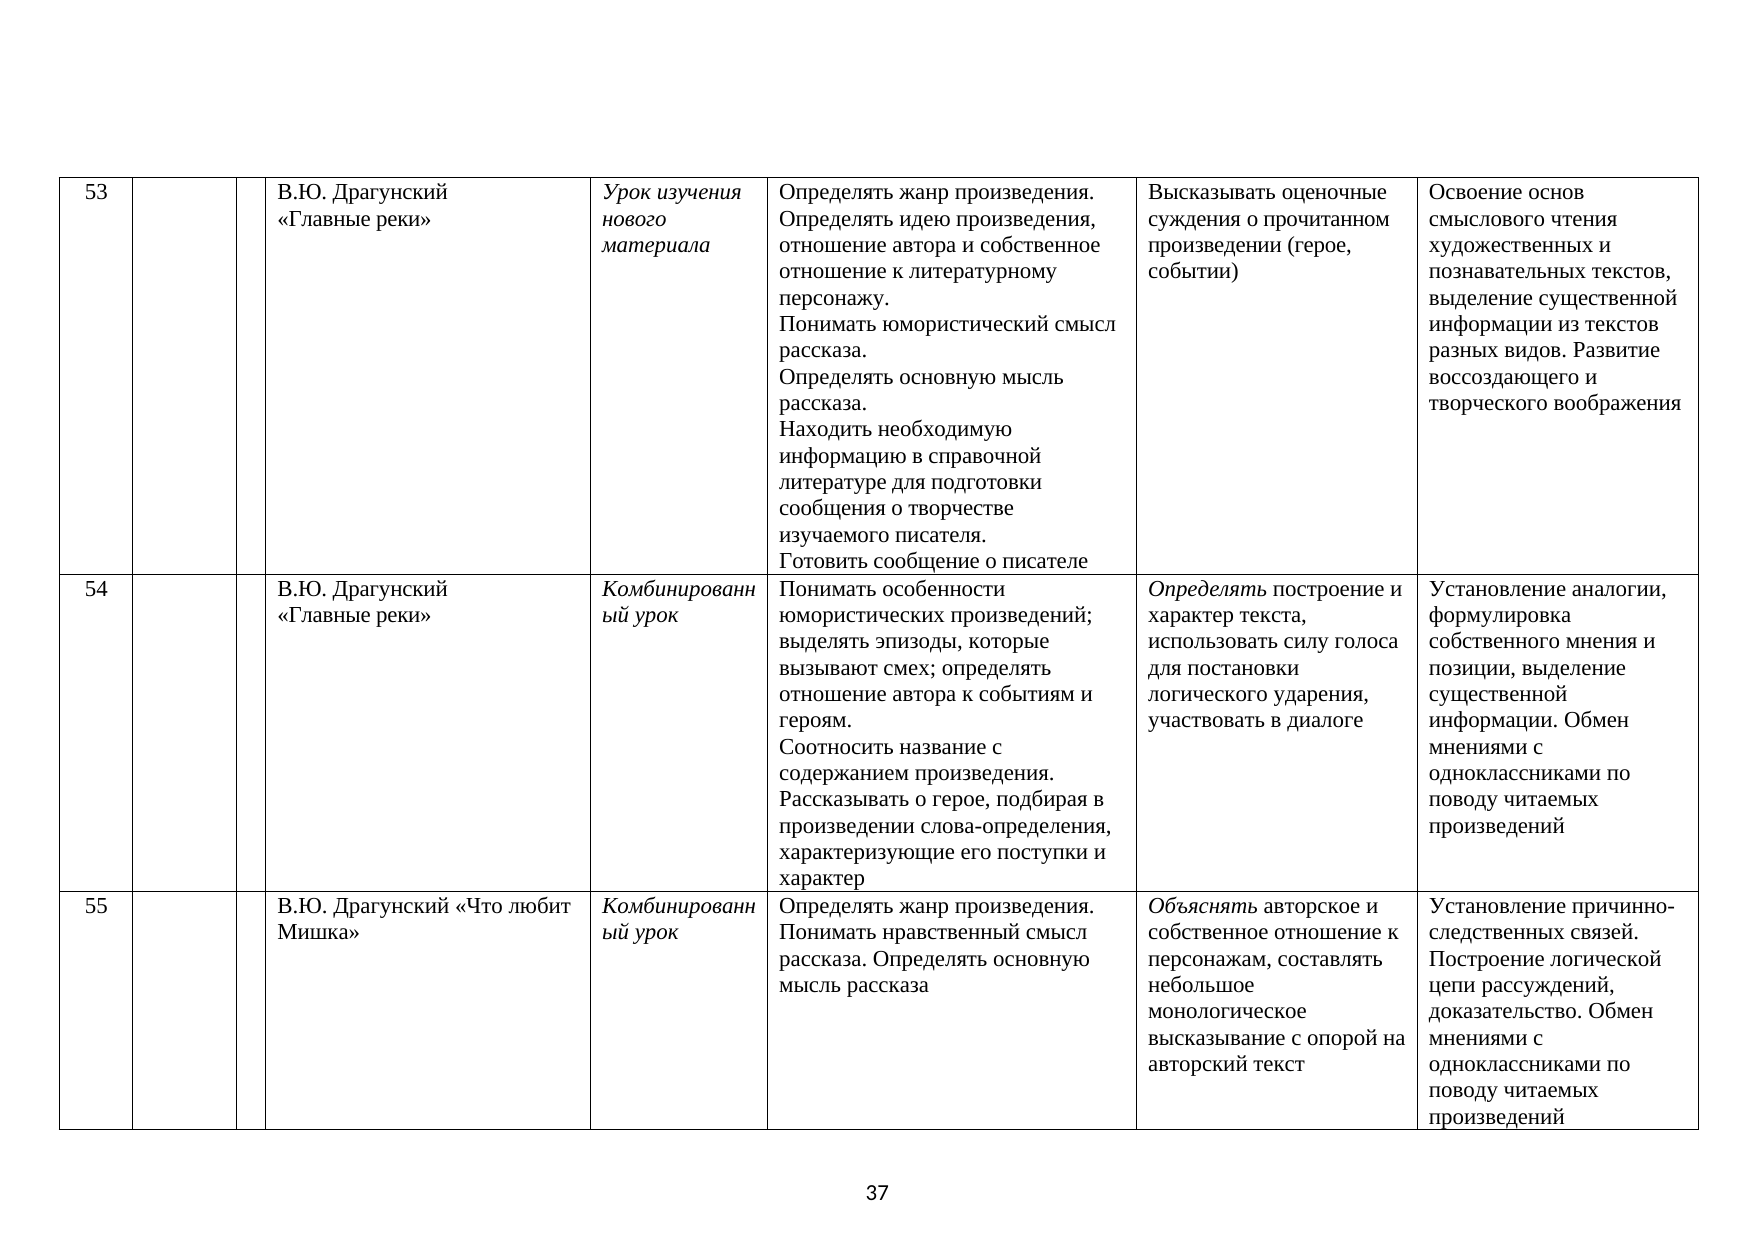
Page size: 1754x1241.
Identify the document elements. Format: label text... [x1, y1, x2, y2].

table_cell Понимать особенности юмористических произведений; выделять эпизоды, которые вызывают смех; определять отношение автора к событиям и героям. Соотносить название с содержанием произведения. Рассказывать о герое, подбирая в произведении слова-определения, характеризующие его поступки и характер [768, 575, 1136, 891]
table_cell [133, 892, 236, 1129]
table_cell Установление причинно-следственных связей. Построение логической цепи рассуждений, доказательство. Обмен мнениями с одноклассниками по поводу читаемых произведений [1418, 892, 1698, 1129]
table_cell Определять жанр произведения. Определять идею произведения, отношение автора и собственное отношение к литературному персонажу. Понимать юмористический смысл рассказа. Определять основную мысль рассказа. Находить необходимую информацию в справочной литературе для подготовки сообщения о творчестве изучаемого писателя. Готовить сообщение о писателе [768, 178, 1136, 573]
table_cell Высказывать оценочные суждения о прочитанном произведении (герое, событии) [1137, 178, 1417, 573]
table_cell В.Ю. Драгунский «Что любит Мишка» [266, 892, 590, 1129]
table_cell [237, 575, 265, 891]
table_cell [133, 575, 236, 891]
table_cell Освоение основ смыслового чтения художественных и познавательных текстов, выделение существенной информации из текстов разных видов. Развитие воссоздающего и творческого воображения [1418, 178, 1698, 573]
table_cell Определять построение и характер текста, использовать силу голоса для постановки логического ударения, участвовать в диалоге [1137, 575, 1417, 891]
table_cell Определять жанр произведения. Понимать нравственный смысл рассказа. Определять основную мысль рассказа [768, 892, 1136, 1129]
table_cell 54 [60, 575, 132, 891]
table_cell В.Ю. Драгунский «Главные реки» [266, 178, 590, 573]
table_cell Объяснять авторское и собственное отношение к персонажам, составлять небольшое монологическое высказывание с опорой на авторский текст [1137, 892, 1417, 1129]
table_cell В.Ю. Драгунский «Главные реки» [266, 575, 590, 891]
table_cell [133, 178, 236, 573]
table_cell 53 [60, 178, 132, 573]
table_cell Урок изучения нового материала [591, 178, 767, 573]
table_cell Комбинированный урок [591, 575, 767, 891]
table_cell [237, 892, 265, 1129]
table_cell [237, 178, 265, 573]
table_cell Комбинированный урок [591, 892, 767, 1129]
table_cell Установление аналогии, формулировка собственного мнения и позиции, выделение существенной информации. Обмен мнениями с одноклассниками по поводу читаемых произведений [1418, 575, 1698, 891]
table_cell 55 [60, 892, 132, 1129]
